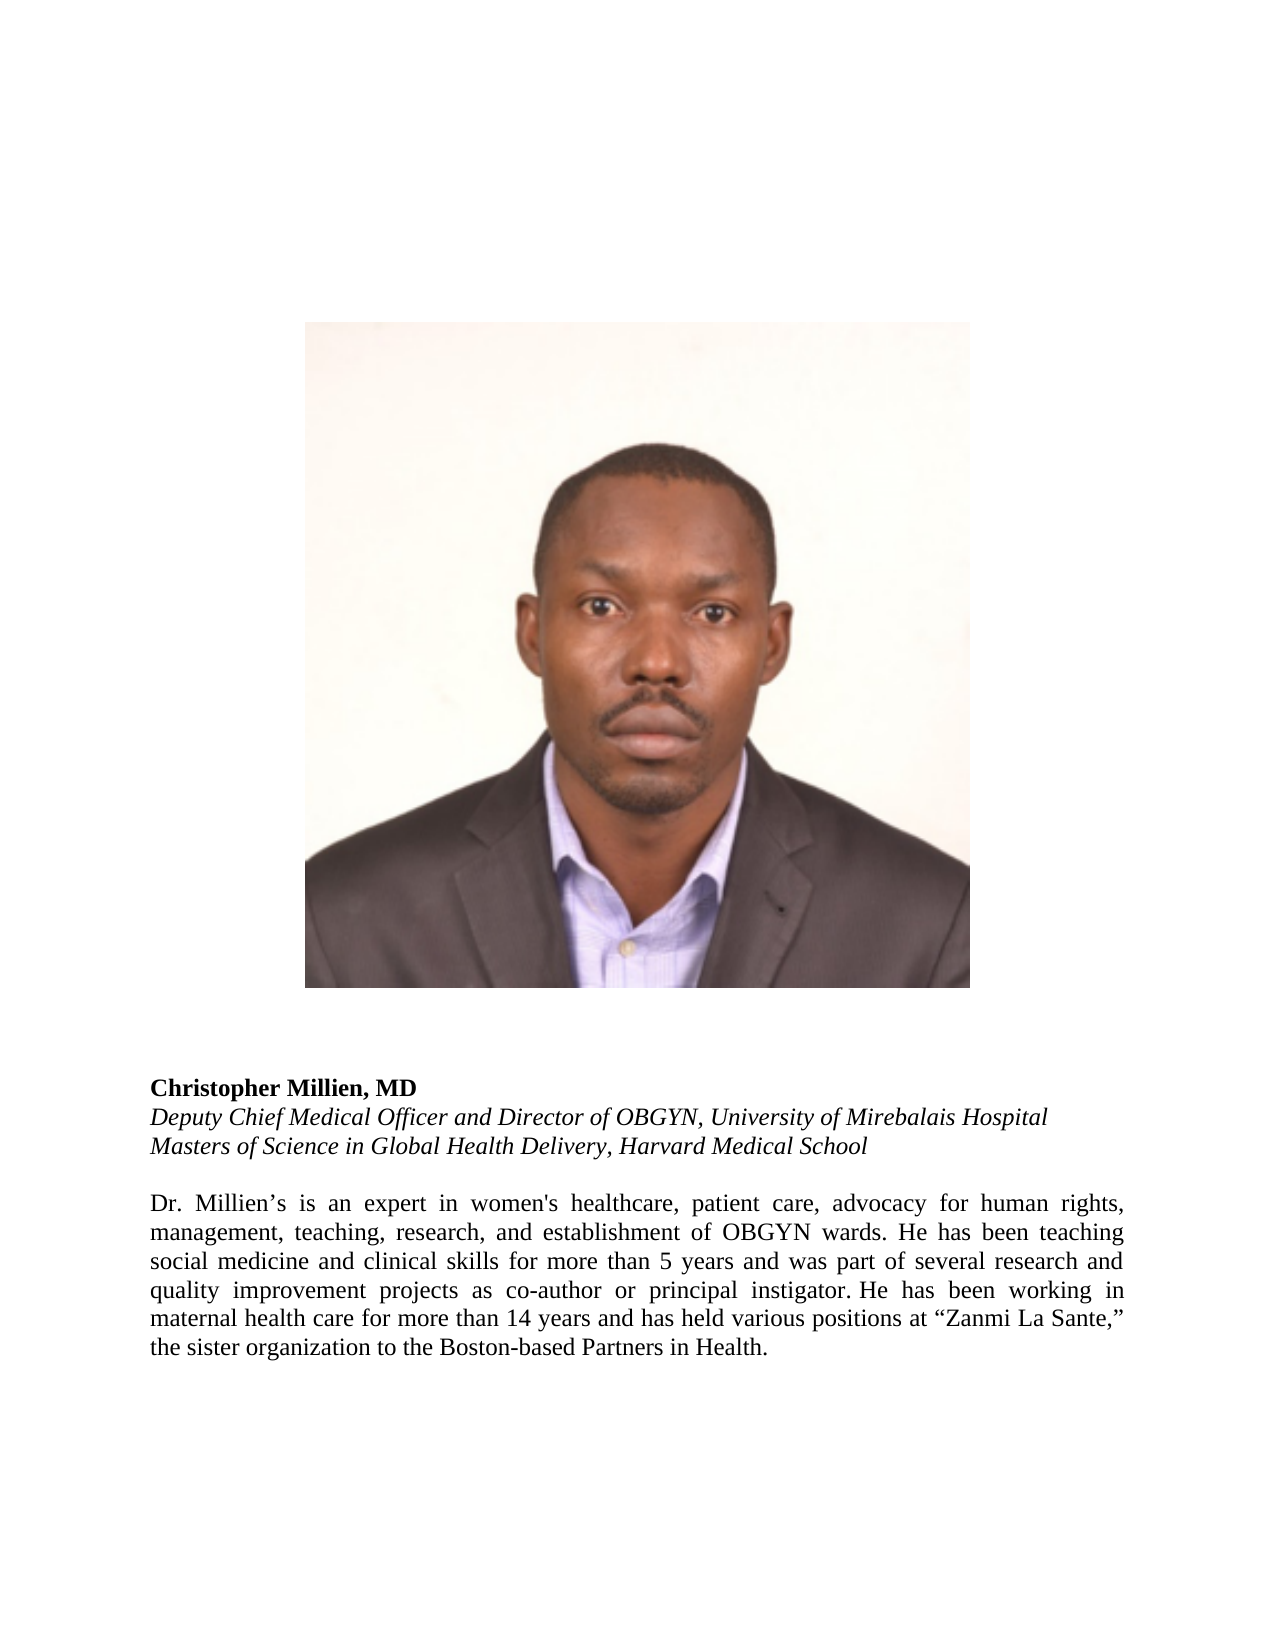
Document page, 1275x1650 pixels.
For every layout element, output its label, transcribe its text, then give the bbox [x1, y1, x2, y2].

text Masters of Science in Global Health Delivery, Harvard Medical School [150, 1131, 1125, 1160]
picture [305, 322, 970, 988]
text Deputy Chief Medical Officer and Director of OBGYN, University of Mirebalais Hospital [150, 1102, 1125, 1131]
text Dr. Millien’s is an expert in women's healthcare, patient care, advocacy for human rights, management, teaching, research, and establishment of OBGYN wards. He has been teaching social medicine and clinical skills for more than 5 years and was part of several research and quality improvement projects as co-author or principal instigator. He has been working in maternal health care for more than 14 years and has held various positions at “Zanmi La Sante,” the sister organization to the Boston-based Partners in Health. [150, 1188, 1125, 1361]
text Christopher Millien, MD [150, 1073, 1125, 1102]
